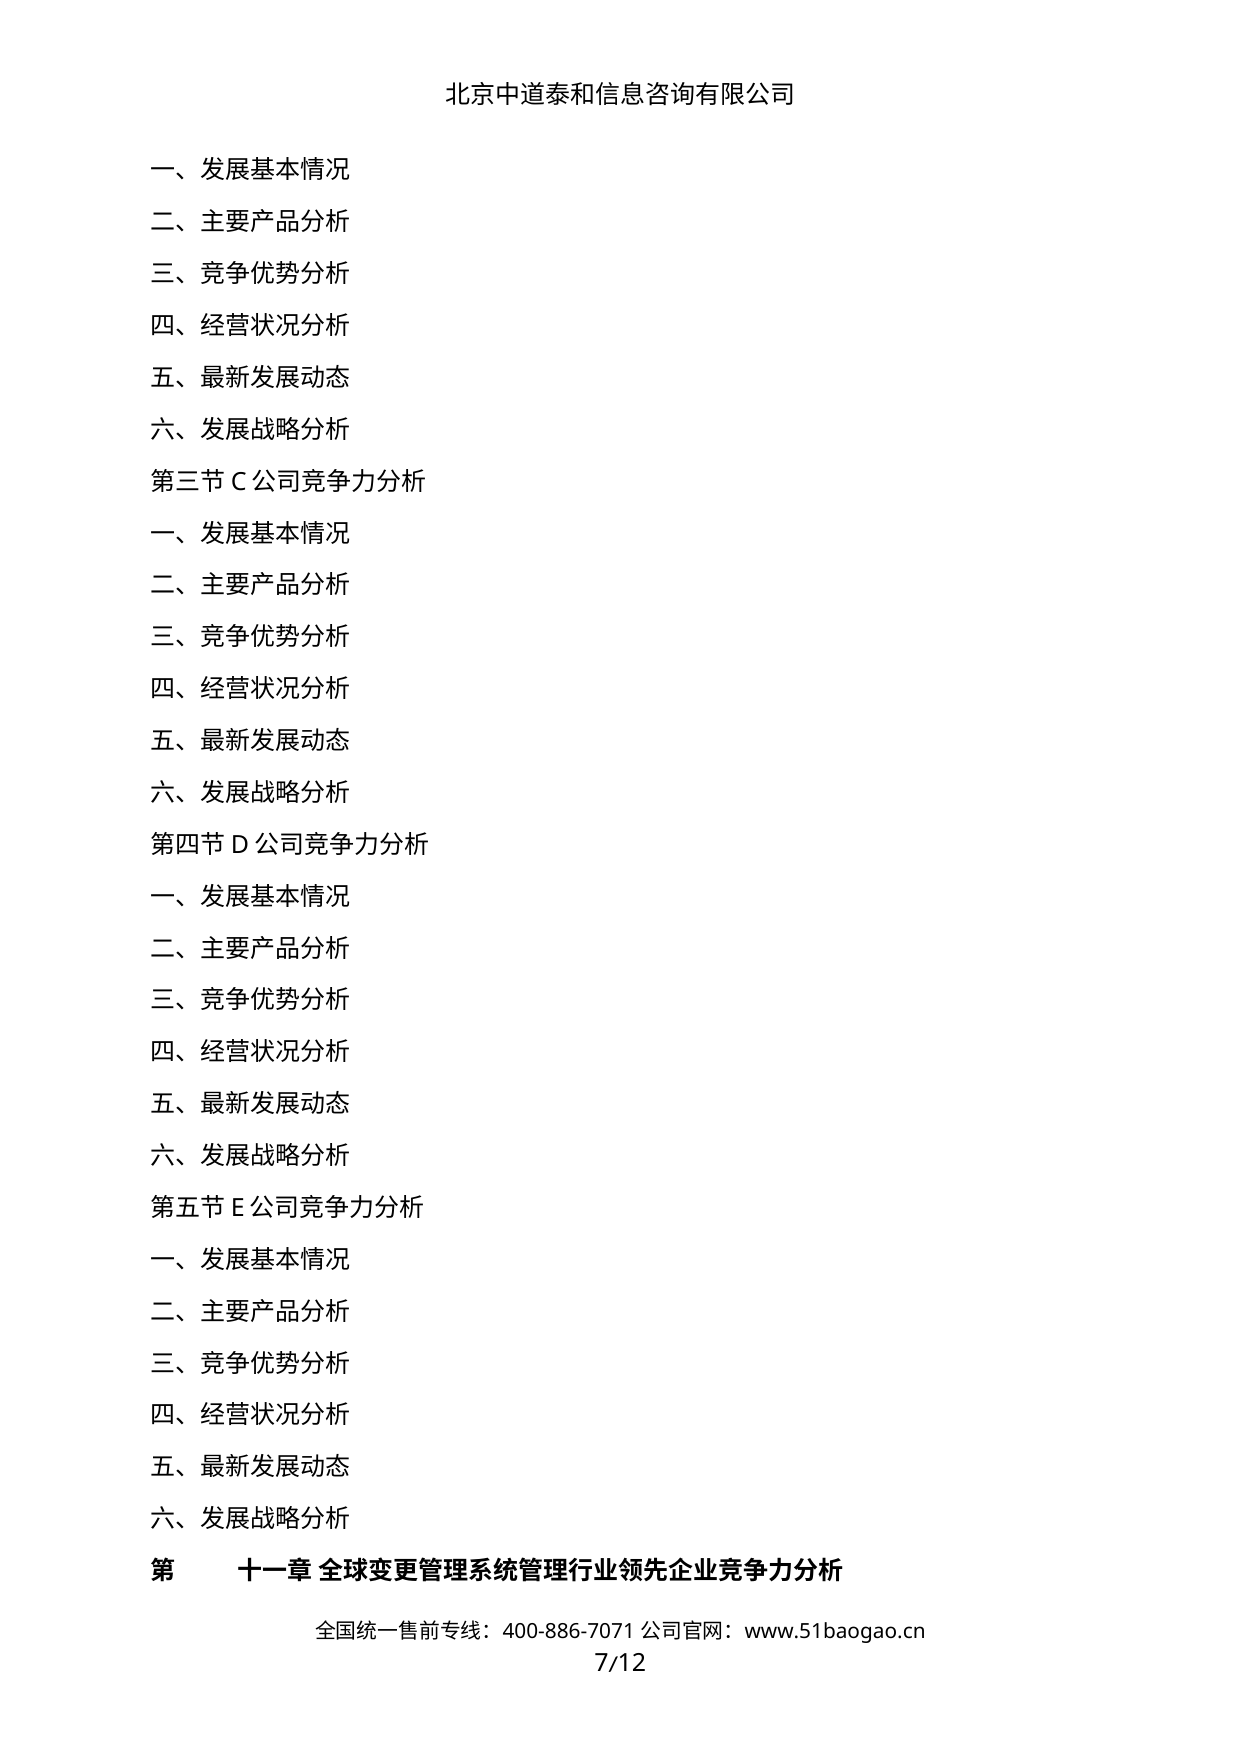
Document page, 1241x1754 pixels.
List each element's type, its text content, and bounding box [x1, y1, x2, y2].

text 二、主要产品分析 [150, 928, 1090, 964]
text 六、发展战略分析 [150, 1136, 1090, 1172]
text 五、最新发展动态 [150, 1447, 1090, 1483]
text 五、最新发展动态 [150, 721, 1090, 757]
text 一、发展基本情况 [150, 876, 1090, 912]
text 一、发展基本情况 [150, 150, 1090, 186]
text 第三节 C公司竞争力分析 [150, 461, 1090, 497]
text 第五节 E公司竞争力分析 [150, 1187, 1090, 1224]
text 五、最新发展动态 [150, 1084, 1090, 1120]
text 六、发展战略分析 [150, 772, 1090, 809]
text 四、经营状况分析 [150, 306, 1090, 342]
text 三、竞争优势分析 [150, 980, 1090, 1016]
text 四、经营状况分析 [150, 1032, 1090, 1068]
text 二、主要产品分析 [150, 1291, 1090, 1327]
text 六、发展战略分析 [150, 409, 1090, 446]
text 一、发展基本情况 [150, 1239, 1090, 1276]
text 三、竞争优势分析 [150, 254, 1090, 290]
text 四、经营状况分析 [150, 669, 1090, 705]
text 四、经营状况分析 [150, 1395, 1090, 1431]
text 一、发展基本情况 [150, 513, 1090, 549]
text 第 十一章 全球变更管理系统管理行业领先企业竞争力分析 [150, 1551, 1090, 1587]
text 五、最新发展动态 [150, 357, 1090, 394]
text 三、竞争优势分析 [150, 617, 1090, 653]
text 六、发展战略分析 [150, 1499, 1090, 1535]
text 三、竞争优势分析 [150, 1343, 1090, 1379]
text 第四节 D公司竞争力分析 [150, 824, 1090, 861]
text 二、主要产品分析 [150, 565, 1090, 601]
text 二、主要产品分析 [150, 202, 1090, 238]
